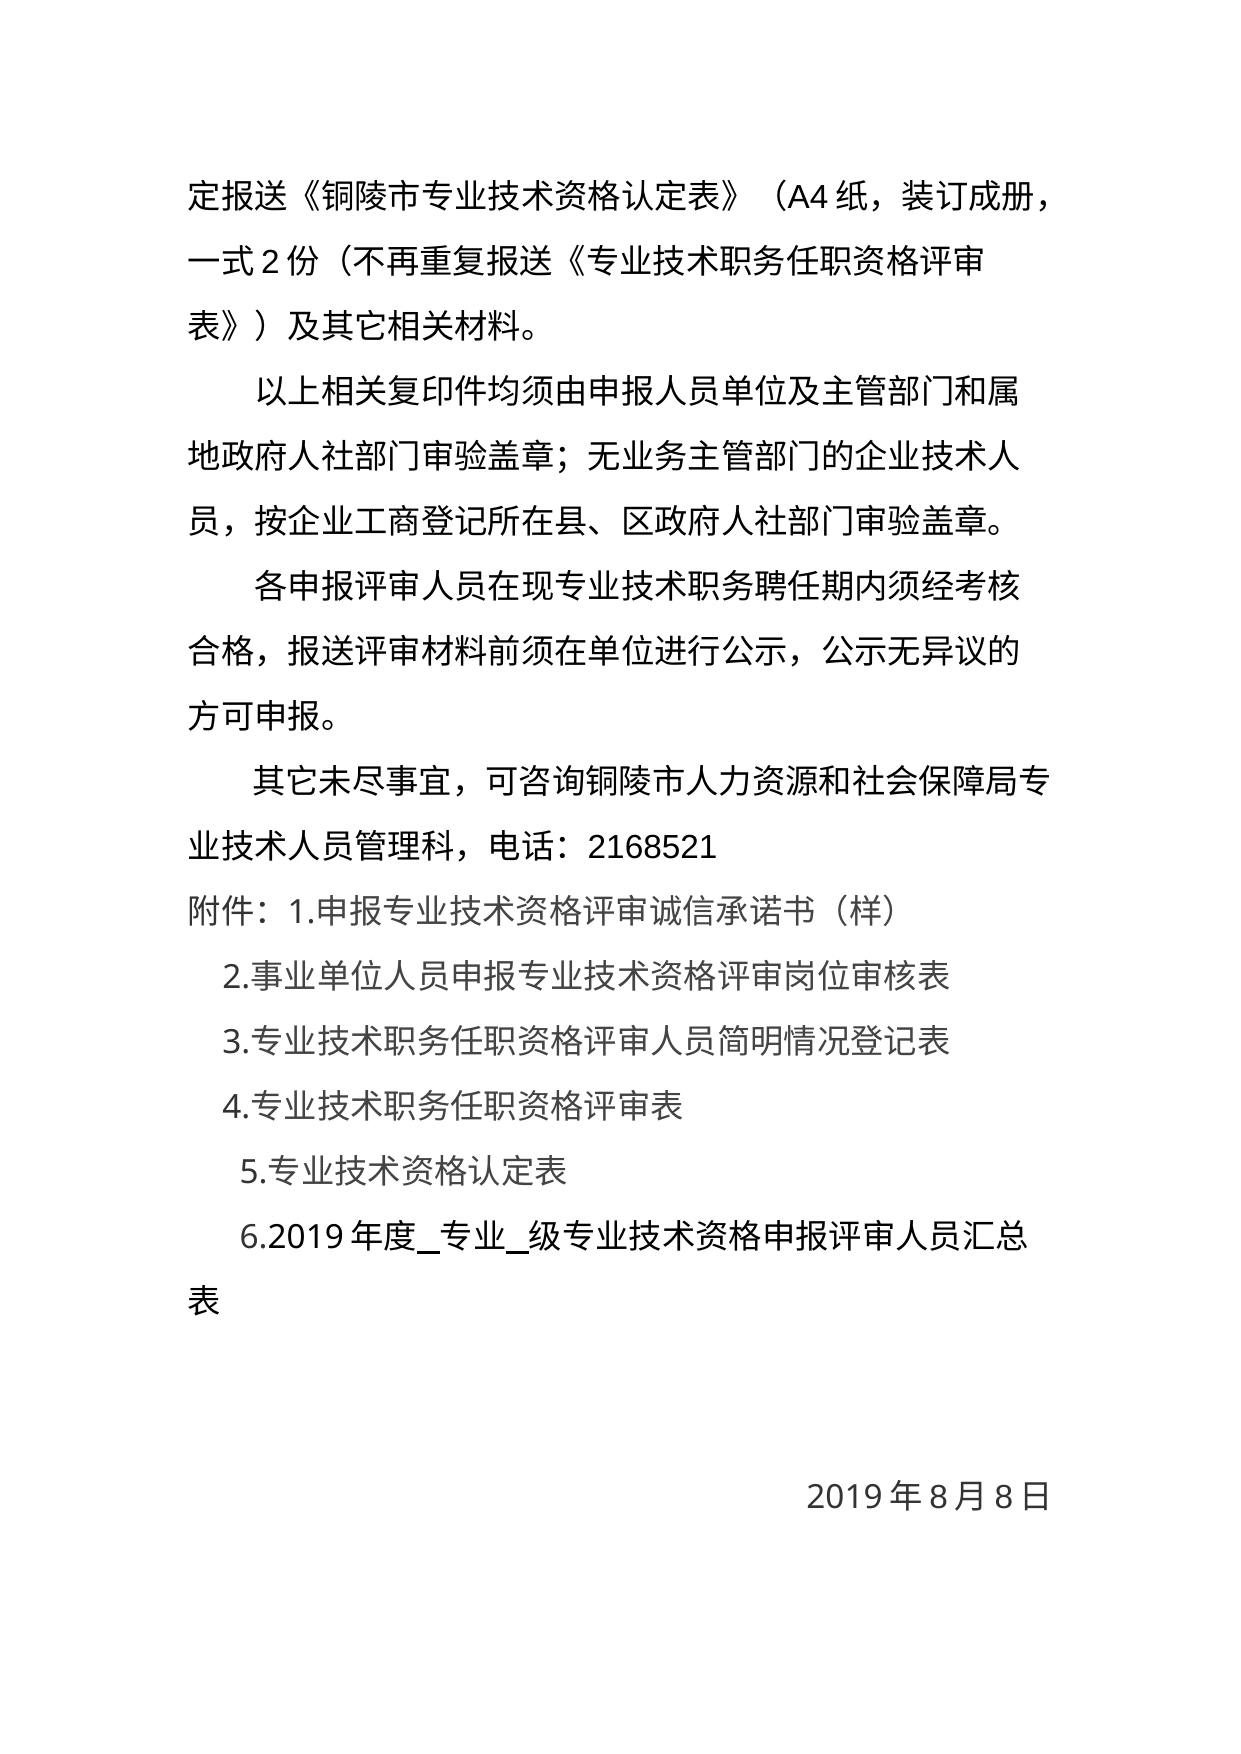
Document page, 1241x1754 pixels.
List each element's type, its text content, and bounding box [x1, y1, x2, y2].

text 3.专业技术职务任职资格评审人员简明情况登记表 [187, 1007, 1053, 1072]
text 2019年8月8日 [187, 1462, 1053, 1527]
text 4.专业技术职务任职资格评审表 [187, 1072, 1053, 1137]
text 附件：1.申报专业技术资格评审诚信承诺书（样） [187, 877, 1053, 942]
text 5.专业技术资格认定表 [187, 1137, 1053, 1202]
text 以上相关复印件均须由申报人员单位及主管部门和属地政府人社部门审验盖章；无业务主管部门的企业技术人员，按企业工商登记所在县、区政府人社部门审验盖章。 [187, 357, 1053, 552]
text 6.2019年度 专业 级专业技术资格申报评审人员汇总表 [187, 1202, 1053, 1332]
text 其它未尽事宜，可咨询铜陵市人力资源和社会保障局专业技术人员管理科，电话：2168521 [187, 747, 1053, 877]
text 2.事业单位人员申报专业技术资格评审岗位审核表 [187, 942, 1053, 1007]
text 各申报评审人员在现专业技术职务聘任期内须经考核合格，报送评审材料前须在单位进行公示，公示无异议的方可申报。 [187, 552, 1053, 747]
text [187, 162, 1053, 357]
